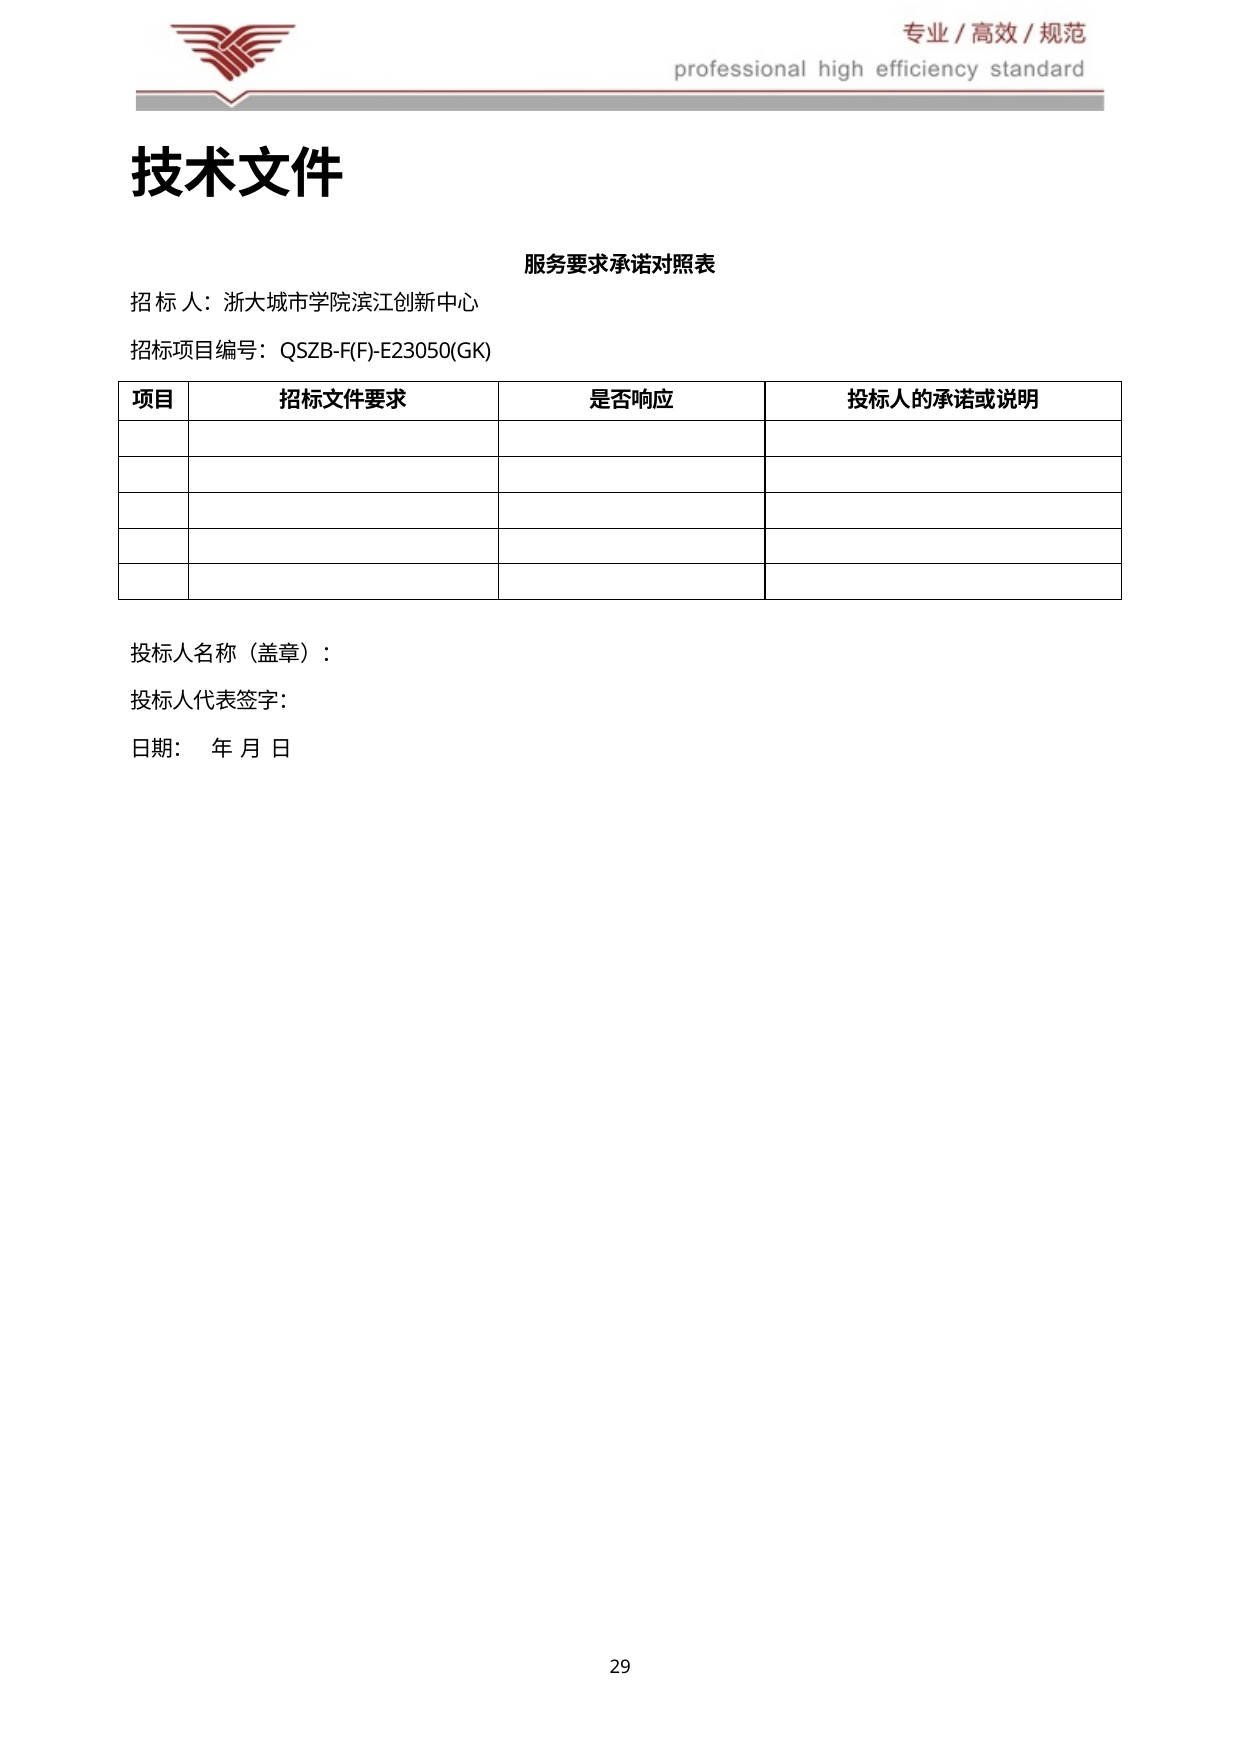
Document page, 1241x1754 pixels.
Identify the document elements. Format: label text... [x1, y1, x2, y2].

table_cell [766, 564, 1121, 599]
table_cell [119, 457, 188, 492]
table_cell [189, 529, 498, 563]
text 中标后对本项目指定的一家在高新区（滨江）区域内机构作为服务银行的承诺书（包含但不限于分支机构的地址，联系人等信息）（格式自拟）技术文件 [130, 130, 1110, 208]
table_cell [189, 457, 498, 492]
text 投标人名称（盖章）： [130, 636, 1110, 667]
table_cell [499, 493, 764, 527]
table_header 是否响应 [499, 382, 764, 420]
text 日期： 年 月 日 [130, 731, 1110, 762]
table_cell [189, 493, 498, 527]
text 招标项目编号：QSZB-F(F)-E23050(GK) [130, 333, 1110, 365]
table_cell [499, 564, 764, 599]
text 服务要求承诺对照表 [130, 247, 1110, 279]
table_cell [119, 421, 188, 456]
table_cell [499, 457, 764, 492]
text 招 标 人：浙大城市学院滨江创新中心 [130, 285, 1110, 317]
table_cell [766, 529, 1121, 563]
table_header 项目 [119, 382, 188, 420]
table_cell [119, 564, 188, 599]
table_cell [766, 457, 1121, 492]
table_header 招标文件要求 [189, 382, 498, 420]
table_cell [189, 421, 498, 456]
table_cell [766, 421, 1121, 456]
table_cell [119, 529, 188, 563]
table_cell [119, 493, 188, 527]
picture [135, 0, 1105, 111]
table_cell [499, 529, 764, 563]
text 投标人代表签字： [130, 683, 1110, 715]
table_cell [499, 421, 764, 456]
table_cell [766, 493, 1121, 527]
table_header 投标人的承诺或说明 [766, 382, 1121, 420]
table_cell [189, 564, 498, 599]
